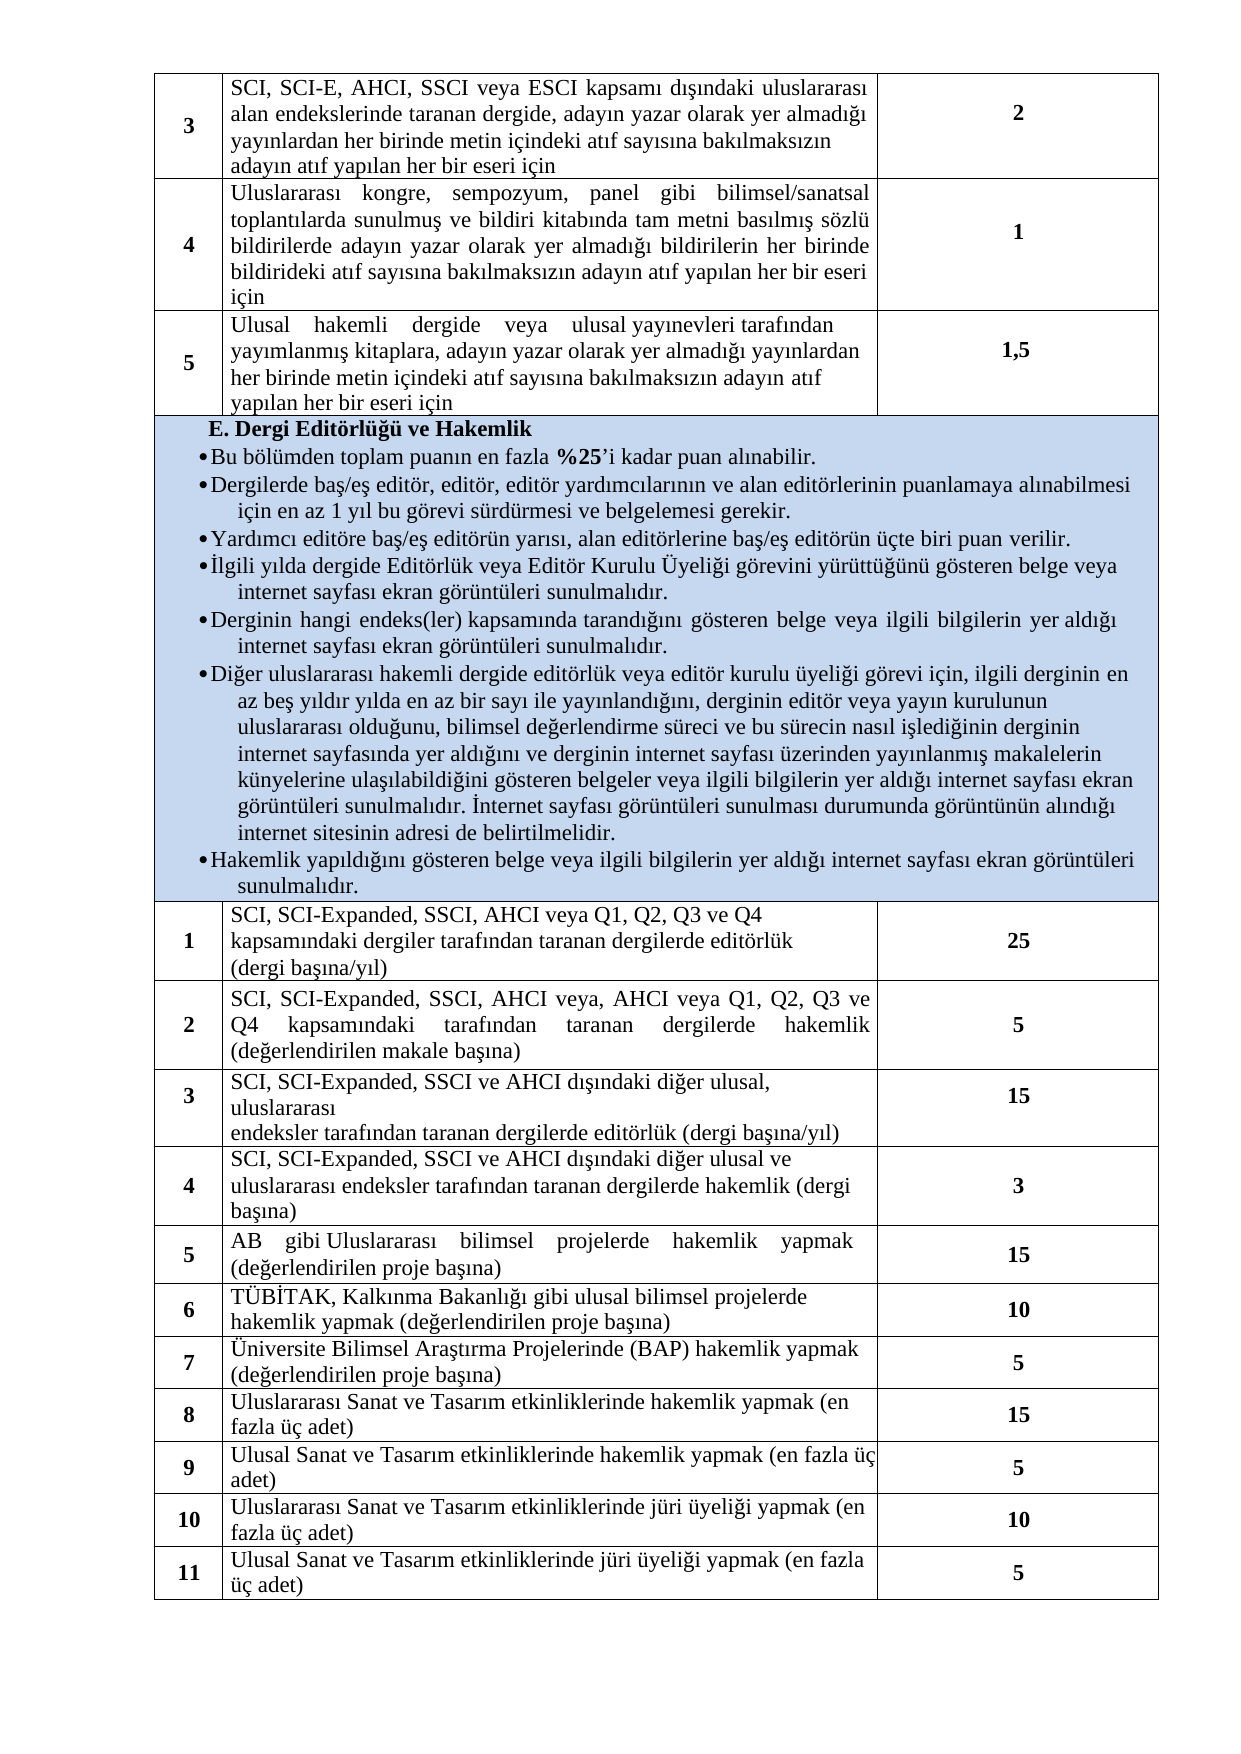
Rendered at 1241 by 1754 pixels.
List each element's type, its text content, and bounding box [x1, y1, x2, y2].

table_cell 2 [155, 981, 222, 1068]
table_cell 1,5 [878, 311, 1158, 415]
table_cell SCI, SCI-Expanded, SSCI, AHCI veya Q1, Q2, Q3 ve Q4 kapsamındaki dergiler tarafından taranan dergilerde editörlük (dergi başına/yıl) [223, 902, 877, 980]
table_cell 3 [155, 1070, 222, 1146]
table_cell 6 [155, 1284, 222, 1336]
table_cell 5 [878, 1547, 1158, 1598]
table_cell 5 [155, 311, 222, 415]
table_header SCI, SCI-E, AHCI, SSCI veya ESCI kapsamı dışındaki uluslararası alan endekslerinde taranan dergide, adayın yazar olarak yer almadığı yayınlardan her birinde metin içindeki atıf sayısına bakılmaksızın adayın atıf yapılan her bir eseri için [223, 74, 877, 178]
table_cell 15 [878, 1226, 1158, 1283]
table_cell SCI, SCI-Expanded, SSCI, AHCI veya, AHCI veya Q1, Q2, Q3 ve Q4 kapsamındaki tarafından taranan dergilerde hakemlik (değerlendirilen makale başına) [223, 981, 877, 1068]
table_cell 8 [155, 1389, 222, 1441]
table_cell AB gibi Uluslararası bilimsel projelerde hakemlik yapmak (değerlendirilen proje başına) [223, 1226, 877, 1283]
table_cell Uluslararası Sanat ve Tasarım etkinliklerinde hakemlik yapmak (en fazla üç adet) [223, 1389, 877, 1441]
table_cell Uluslararası kongre, sempozyum, panel gibi bilimsel/sanatsal toplantılarda sunulmuş ve bildiri kitabında tam metni basılmış sözlü bildirilerde adayın yazar olarak yer almadığı bildirilerin her birinde bildirideki atıf sayısına bakılmaksızın adayın atıf yapılan her bir eseri için [223, 179, 877, 310]
table_cell 9 [155, 1442, 222, 1493]
table_cell SCI, SCI-Expanded, SSCI ve AHCI dışındaki diğer ulusal, uluslararası endeksler tarafından taranan dergilerde editörlük (dergi başına/yıl) [223, 1070, 877, 1146]
table_cell Üniversite Bilimsel Araştırma Projelerinde (BAP) hakemlik yapmak (değerlendirilen proje başına) [223, 1337, 877, 1388]
table_cell Uluslararası Sanat ve Tasarım etkinliklerinde jüri üyeliği yapmak (en fazla üç adet) [223, 1494, 877, 1546]
table_cell 1 [878, 179, 1158, 310]
table_cell 3 [878, 1147, 1158, 1224]
table_cell Ulusal Sanat ve Tasarım etkinliklerinde jüri üyeliği yapmak (en fazla üç adet) [223, 1547, 877, 1598]
table_cell 15 [878, 1389, 1158, 1441]
table_cell 5 [155, 1226, 222, 1283]
table_cell 10 [878, 1494, 1158, 1546]
table_cell 10 [878, 1284, 1158, 1336]
table_cell SCI, SCI-Expanded, SSCI ve AHCI dışındaki diğer ulusal ve uluslararası endeksler tarafından taranan dergilerde hakemlik (dergi başına) [223, 1147, 877, 1224]
table_header 2 [878, 74, 1158, 178]
table_cell 5 [878, 1442, 1158, 1493]
table_cell 7 [155, 1337, 222, 1388]
table_cell 15 [878, 1070, 1158, 1146]
table_cell 4 [155, 179, 222, 310]
table_cell 1 [155, 902, 222, 980]
table_cell 4 [155, 1147, 222, 1224]
table_cell E. Dergi Editörlüğü ve Hakemlik Bu bölümden toplam puanın en fazla %25’i kadar puan alınabilir. Dergilerde baş/eş editör, editör, editör yardımcılarının ve alan editörlerinin puanlamaya alınabilmesi için en az 1 yıl bu görevi sürdürmesi ve belgelemesi gerekir. Yardımcı editöre baş/eş editörün yarısı, alan editörlerine baş/eş editörün üçte biri puan verilir. İlgili yılda dergide Editörlük veya Editör Kurulu Üyeliği görevini yürüttüğünü gösteren belge veya internet sayfası ekran görüntüleri sunulmalıdır. Derginin hangi endeks(ler) kapsamında tarandığını gösteren belge veya ilgili bilgilerin yer aldığı internet sayfası ekran görüntüleri sunulmalıdır. Diğer uluslararası hakemli dergide editörlük veya editör kurulu üyeliği görevi için, ilgili derginin en az beş yıldır yılda en az bir sayı ile yayınlandığını, derginin editör veya yayın kurulunun uluslararası olduğunu, bilimsel değerlendirme süreci ve bu sürecin nasıl işlediğinin derginin internet sayfasında yer aldığını ve derginin internet sayfası üzerinden yayınlanmış makalelerin künyelerine ulaşılabildiğini gösteren belgeler veya ilgili bilgilerin yer aldığı internet sayfası ekran görüntüleri sunulmalıdır. İnternet sayfası görüntüleri sunulması durumunda görüntünün alındığı internet sitesinin adresi de belirtilmelidir. Hakemlik yapıldığını gösteren belge veya ilgili bilgilerin yer aldığı internet sayfası ekran görüntüleri sunulmalıdır. [155, 416, 1158, 901]
table_cell 25 [878, 902, 1158, 980]
table_cell 10 [155, 1494, 222, 1546]
table_cell TÜBİTAK, Kalkınma Bakanlığı gibi ulusal bilimsel projelerde hakemlik yapmak (değerlendirilen proje başına) [223, 1284, 877, 1336]
table_cell Ulusal Sanat ve Tasarım etkinliklerinde hakemlik yapmak (en fazla üç adet) [223, 1442, 877, 1493]
table_cell 11 [155, 1547, 222, 1598]
table_cell 5 [878, 981, 1158, 1068]
table_cell 5 [878, 1337, 1158, 1388]
table_cell Ulusal hakemli dergide veya ulusal yayınevleri tarafından yayımlanmış kitaplara, adayın yazar olarak yer almadığı yayınlardan her birinde metin içindeki atıf sayısına bakılmaksızın adayın atıf yapılan her bir eseri için [223, 311, 877, 415]
table_header 3 [155, 74, 222, 178]
